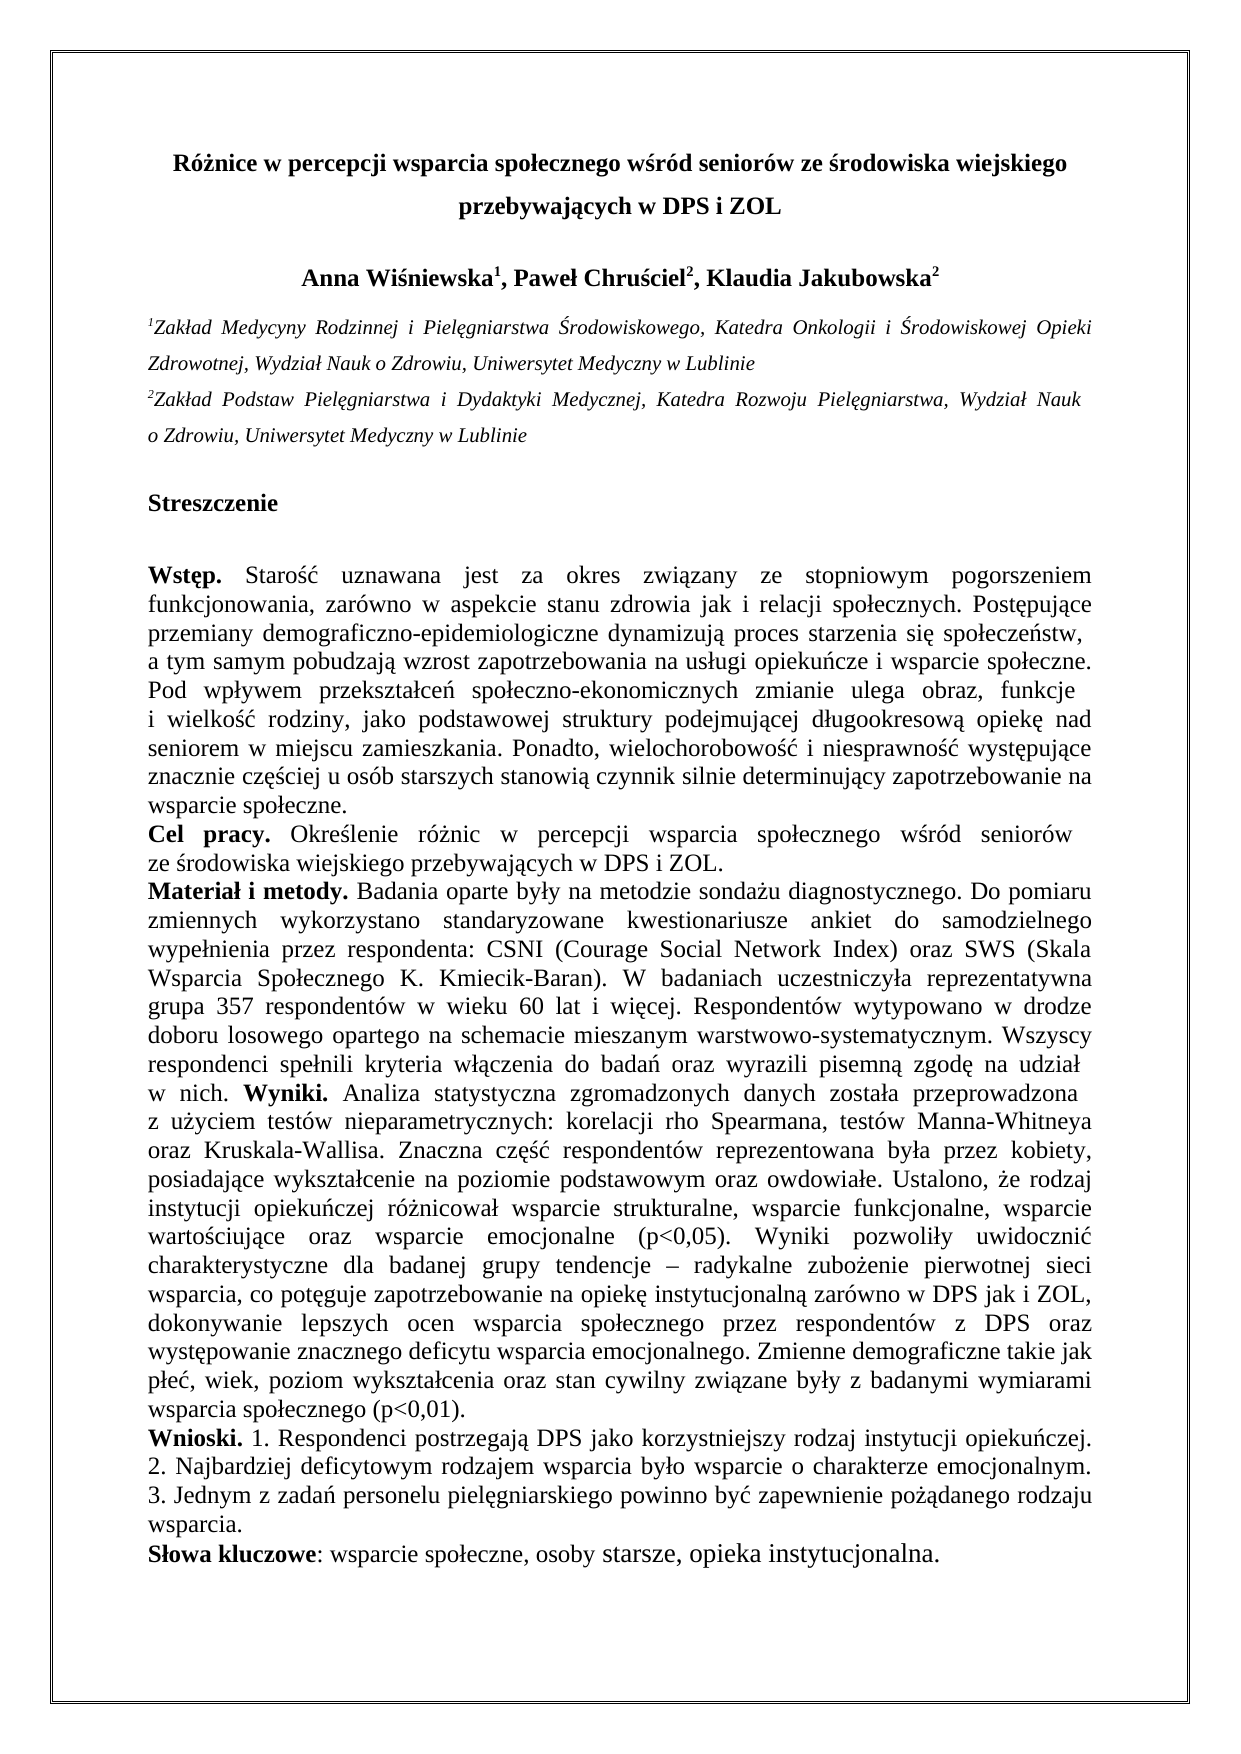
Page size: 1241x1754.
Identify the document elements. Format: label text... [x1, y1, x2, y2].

text Materiał i metody. Badania oparte były na metodzie sondażu diagnostycznego. Do pomiaru zmiennych wykorzystano standaryzowane kwestionariusze ankiet do samodzielnego wypełnienia przez respondenta: CSNI (Courage Social Network Index) oraz SWS (Skala Wsparcia Społecznego K. Kmiecik-Baran). W badaniach uczestniczyła reprezentatywna grupa 357 respondentów w wieku 60 lat i więcej. Respondentów wytypowano w drodze doboru losowego opartego na schemacie mieszanym warstwowo-systematycznym. Wszyscy respondenci spełnili kryteria włączenia do badań oraz wyrazili pisemną zgodę na udział w nich. Wyniki. Analiza statystyczna zgromadzonych danych została przeprowadzona z użyciem testów nieparametrycznych: korelacji rho Spearmana, testów Manna-Whitneya oraz Kruskala-Wallisa. Znaczna część respondentów reprezentowana była przez kobiety, posiadające wykształcenie na poziomie podstawowym oraz owdowiałe. Ustalono, że rodzaj instytucji opiekuńczej różnicował wsparcie strukturalne, wsparcie funkcjonalne, wsparcie wartościujące oraz wsparcie emocjonalne (p<0,05). Wyniki pozwoliły uwidocznić charakterystyczne dla badanej grupy tendencje – radykalne zubożenie pierwotnej sieci wsparcia, co potęguje zapotrzebowanie na opiekę instytucjonalną zarówno w DPS jak i ZOL, dokonywanie lepszych ocen wsparcia społecznego przez respondentów z DPS oraz występowanie znacznego deficytu wsparcia emocjonalnego. Zmienne demograficzne takie jak płeć, wiek, poziom wykształcenia oraz stan cywilny związane były z badanymi wymiarami wsparcia społecznego (p<0,01). [148, 876, 1093, 1423]
text Cel pracy. Określenie różnic w percepcji wsparcia społecznego wśród seniorów ze środowiska wiejskiego przebywających w DPS i ZOL. [148, 819, 1093, 876]
text Anna Wiśniewska1, Paweł Chruściel2, Klaudia Jakubowska2 [148, 263, 1093, 291]
text 2Zakład Podstaw Pielęgniarstwa i Dydaktyki Medycznej, Katedra Rozwoju Pielęgniarstwa, Wydział Nauk o Zdrowiu, Uniwersytet Medyczny w Lublinie [148, 387, 1093, 447]
text Wnioski. 1. Respondenci postrzegają DPS jako korzystniejszy rodzaj instytucji opiekuńczej. 2. Najbardziej deficytowym rodzajem wsparcia było wsparcie o charakterze emocjonalnym. 3. Jednym z zadań personelu pielęgniarskiego powinno być zapewnienie pożądanego rodzaju wsparcia. [148, 1423, 1093, 1538]
text Słowa kluczowe: wsparcie społeczne, osoby starsze, opieka instytucjonalna. [148, 1538, 1093, 1569]
text 1Zakład Medycyny Rodzinnej i Pielęgniarstwa Środowiskowego, Katedra Onkologii i Środowiskowej Opieki Zdrowotnej, Wydział Nauk o Zdrowiu, Uniwersytet Medyczny w Lublinie [148, 315, 1093, 375]
text Różnice w percepcji wsparcia społecznego wśród seniorów ze środowiska wiejskiego przebywających w DPS i ZOL [148, 148, 1093, 219]
text Wstęp. Starość uznawana jest za okres związany ze stopniowym pogorszeniem funkcjonowania, zarówno w aspekcie stanu zdrowia jak i relacji społecznych. Postępujące przemiany demograficzno-epidemiologiczne dynamizują proces starzenia się społeczeństw, a tym samym pobudzają wzrost zapotrzebowania na usługi opiekuńcze i wsparcie społeczne. Pod wpływem przekształceń społeczno-ekonomicznych zmianie ulega obraz, funkcje i wielkość rodziny, jako podstawowej struktury podejmującej długookresową opiekę nad seniorem w miejscu zamieszkania. Ponadto, wielochorobowość i niesprawność występujące znacznie częściej u osób starszych stanowią czynnik silnie determinujący zapotrzebowanie na wsparcie społeczne. [148, 560, 1093, 819]
text Streszczenie [148, 488, 1093, 517]
